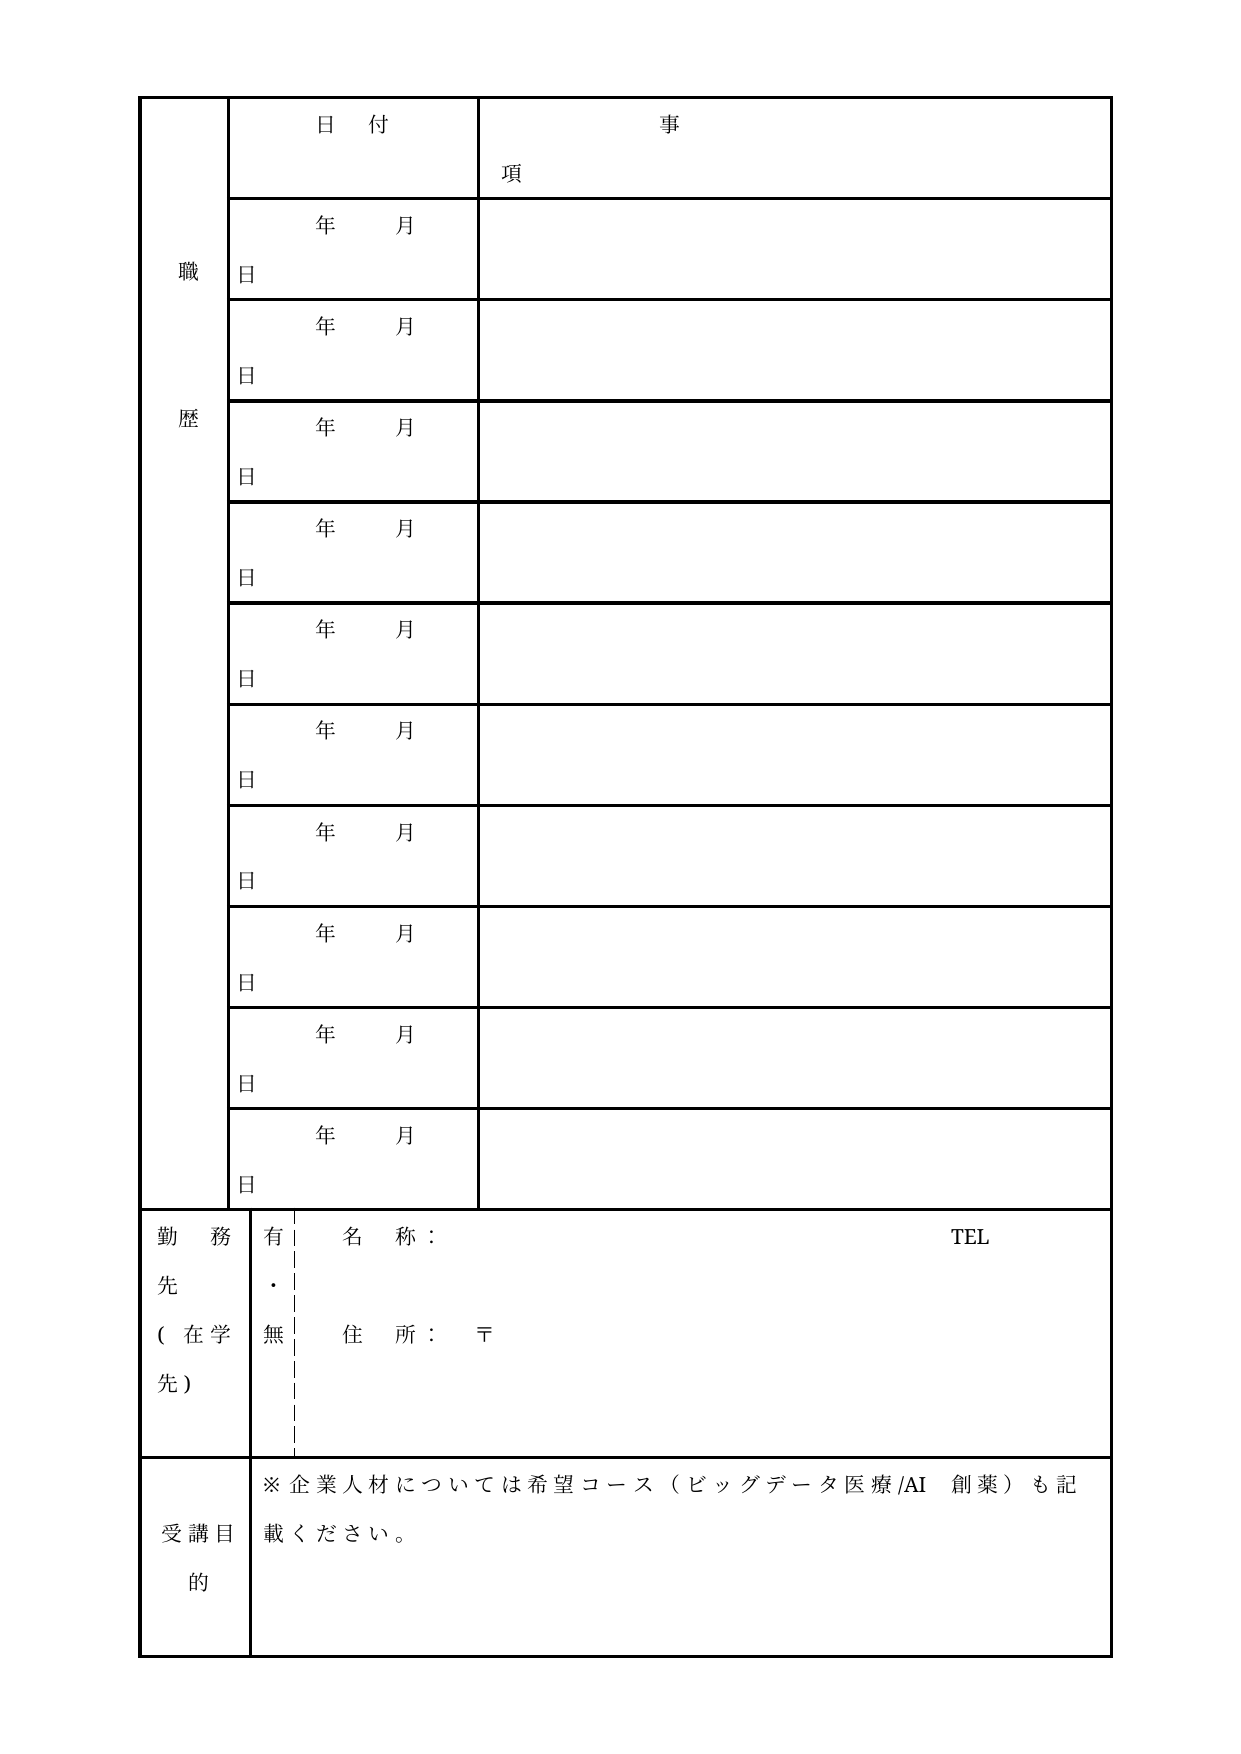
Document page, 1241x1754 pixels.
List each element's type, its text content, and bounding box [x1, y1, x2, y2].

table_cell 年 月 日 [230, 1009, 477, 1107]
table_cell [480, 200, 1110, 298]
table_cell 有・無 [252, 1211, 294, 1456]
table_cell 年 月 日 [230, 706, 477, 803]
table_cell 年 月 日 [230, 605, 477, 702]
table_cell 日 付 [230, 99, 477, 197]
table_cell [480, 504, 1110, 601]
table_cell 勤 務 先 (在学先) [142, 1211, 249, 1456]
table_cell [480, 1009, 1110, 1107]
table_cell [480, 807, 1110, 904]
table_cell [480, 1110, 1110, 1208]
table_cell 名 称： TEL 住 所： 〒 [294, 1211, 1110, 1456]
table_cell [480, 908, 1110, 1006]
table_cell 事 項 [480, 99, 1110, 197]
table_cell 年 月 日 [230, 301, 477, 399]
table_cell 受講目的 [142, 1459, 249, 1654]
table_cell [480, 301, 1110, 399]
table_cell 年 月 日 [230, 807, 477, 904]
table_cell 年 月 日 [230, 504, 477, 601]
table_cell 職 歴 [142, 99, 227, 1208]
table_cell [252, 1459, 1110, 1654]
table_cell 年 月 日 [230, 200, 477, 298]
table_cell 年 月 日 [230, 1110, 477, 1208]
table_cell [480, 706, 1110, 803]
table_cell [480, 605, 1110, 702]
table_cell 年 月 日 [230, 908, 477, 1006]
table_cell [480, 403, 1110, 500]
table_cell 年 月 日 [230, 403, 477, 500]
